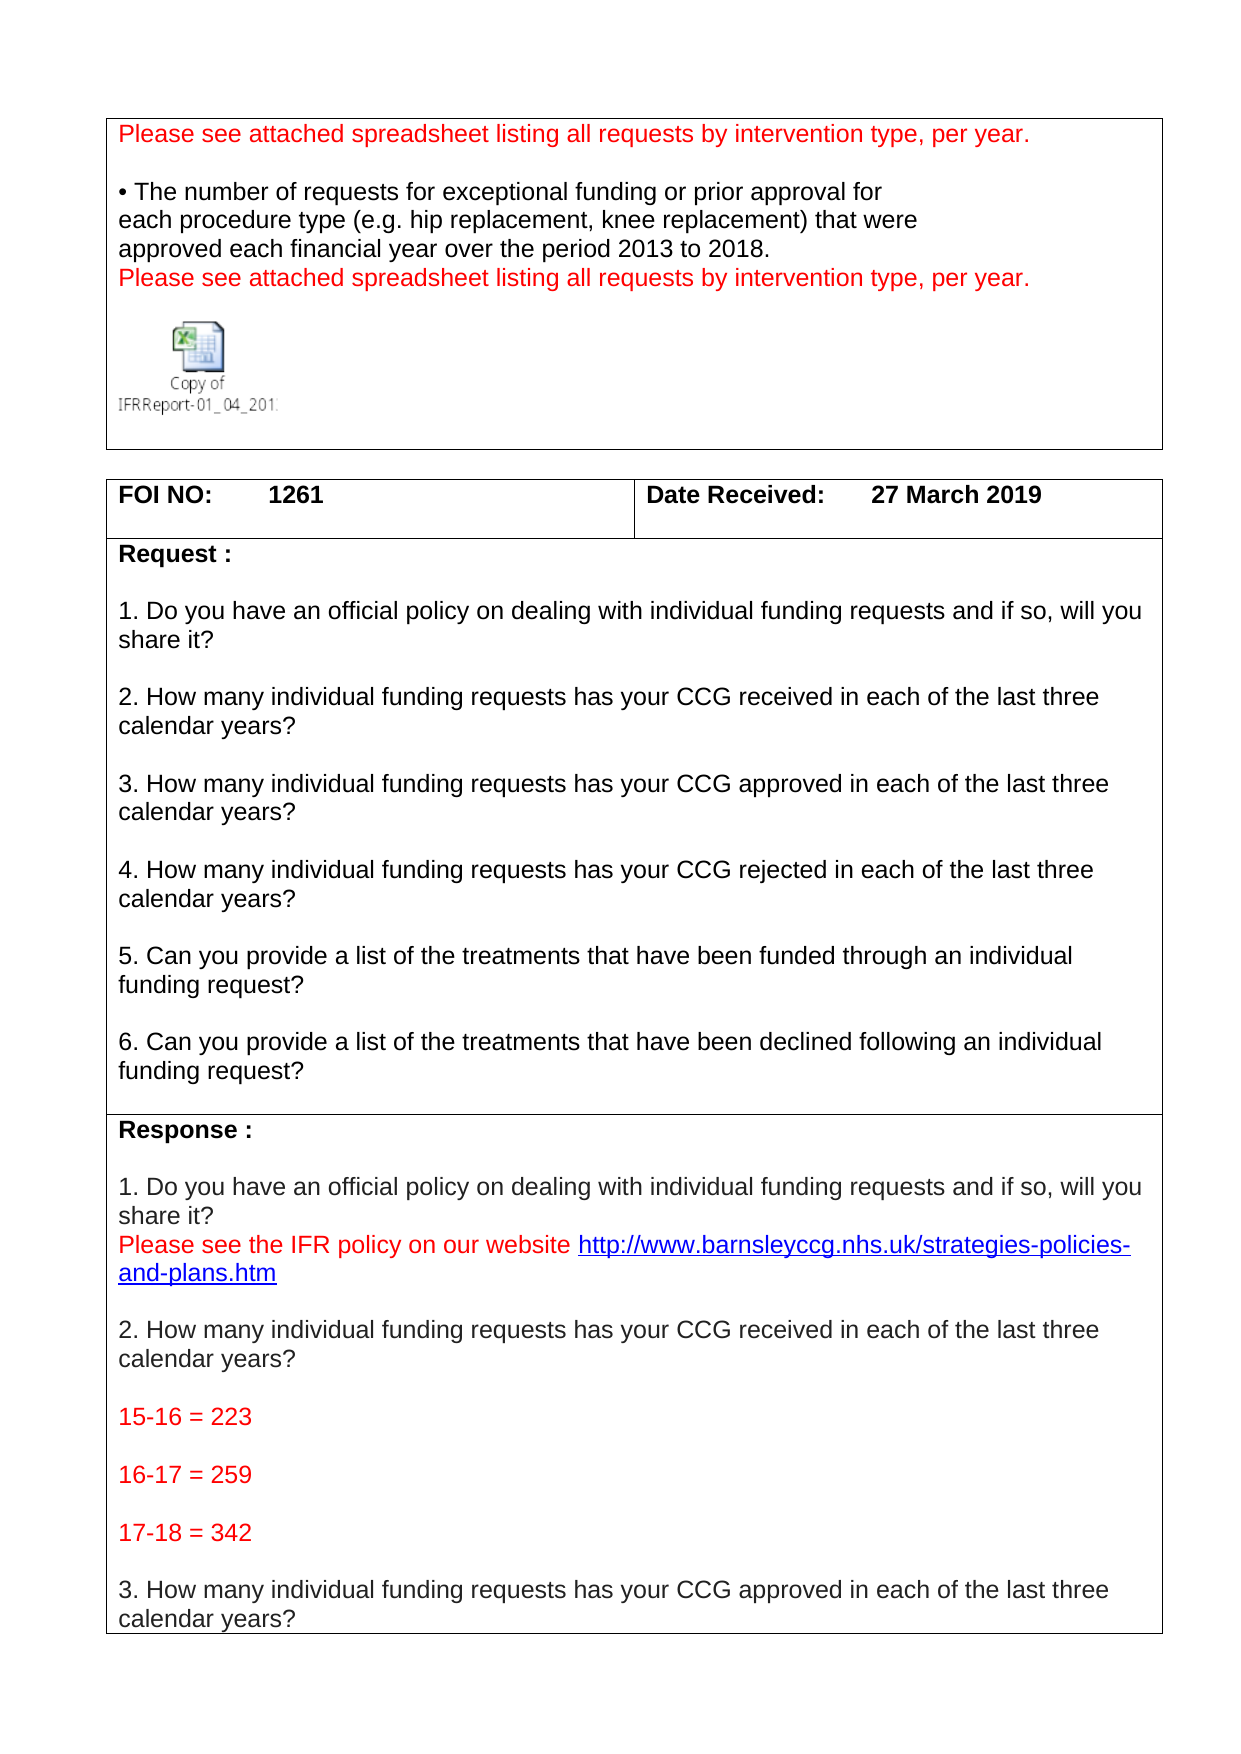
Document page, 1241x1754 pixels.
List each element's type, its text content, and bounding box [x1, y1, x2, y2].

table_header Date Received: 27 March 2019 [635, 480, 1162, 537]
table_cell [107, 1115, 1162, 1633]
table_cell Request : 1. Do you have an official policy on dealing with individual funding requests and if so, will you share it? 2. How many individual funding requests has your CCG received in each of the last three calendar years? 3. How many individual funding requests has your CCG approved in each of the last three calendar years? 4. How many individual funding requests has your CCG rejected in each of the last three calendar years? 5. Can you provide a list of the treatments that have been funded through an individual funding request? 6. Can you provide a list of the treatments that have been declined following an individual funding request? [107, 539, 1162, 1113]
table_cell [107, 119, 1162, 449]
table_header FOI NO: 1261 [107, 480, 634, 537]
